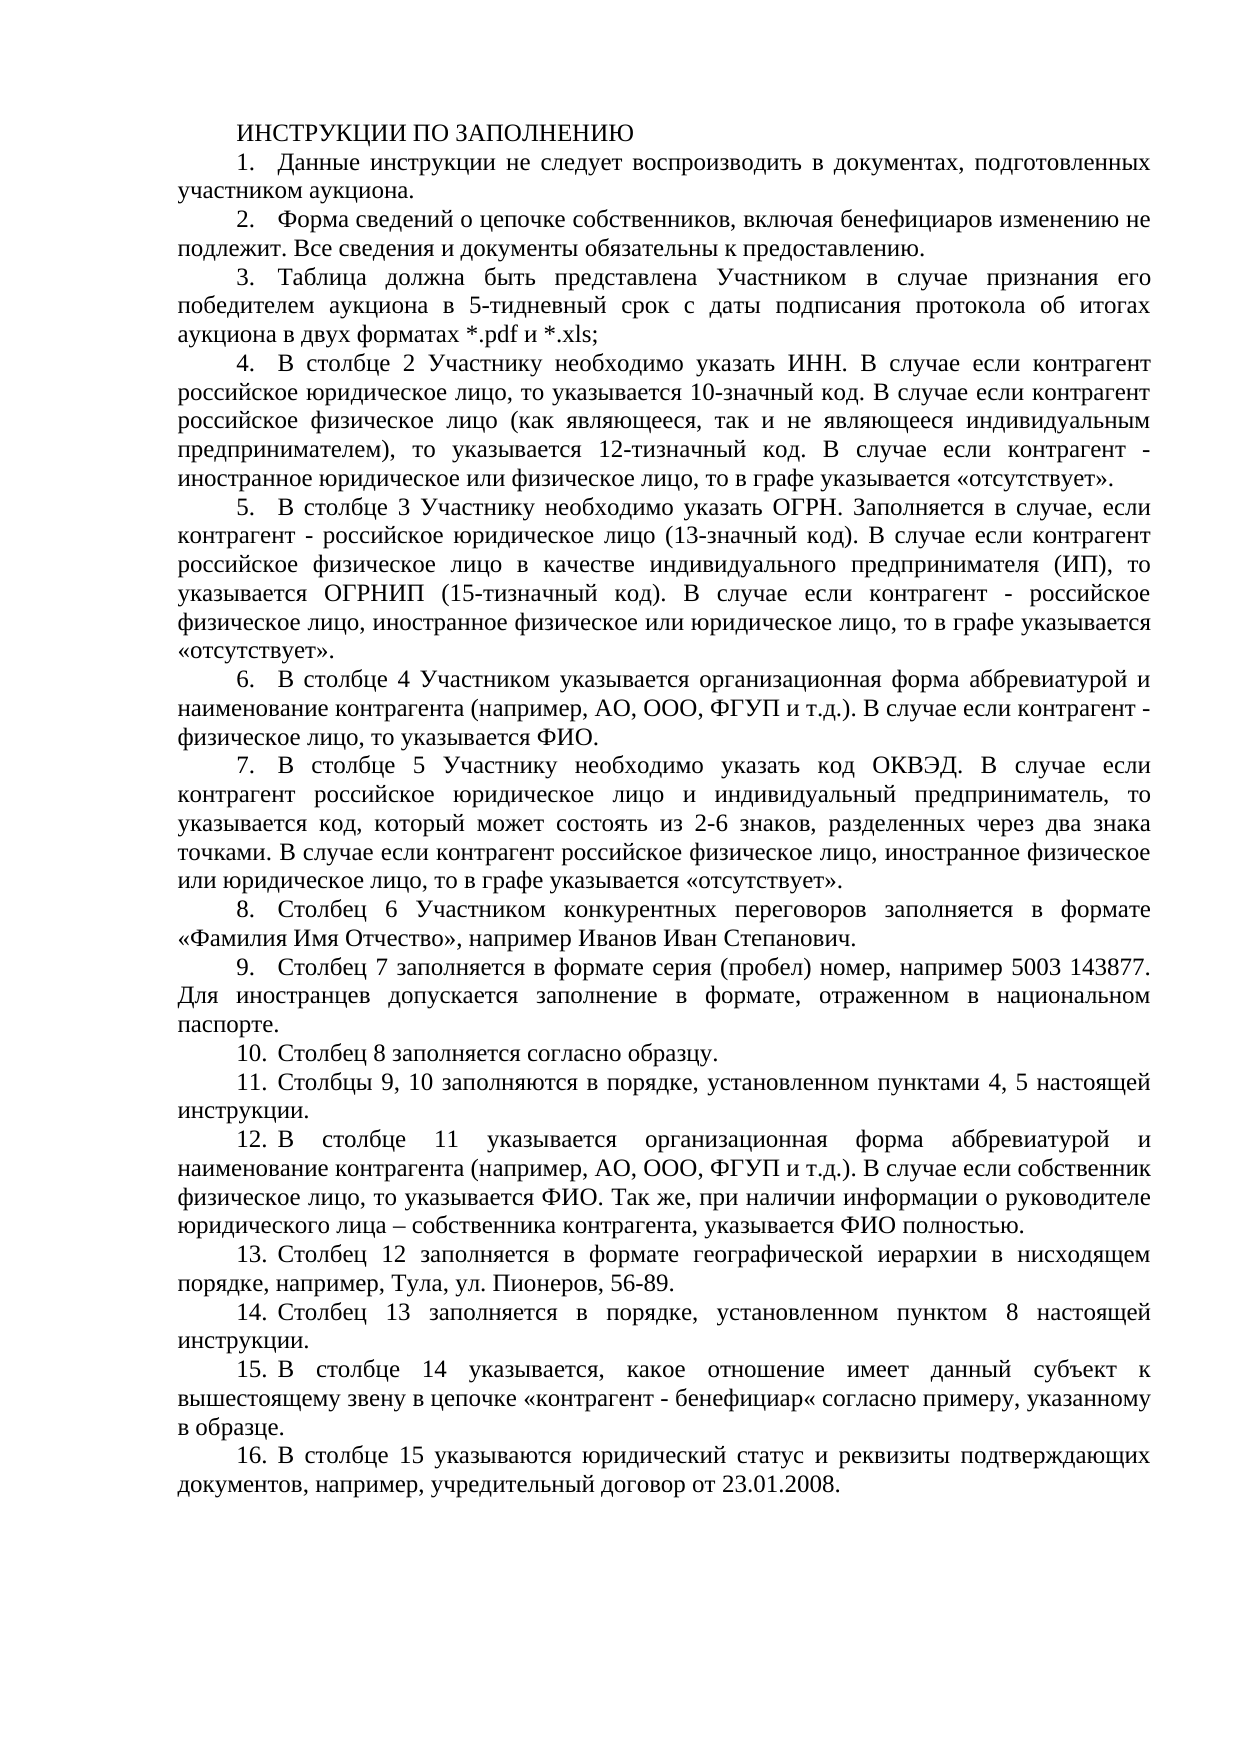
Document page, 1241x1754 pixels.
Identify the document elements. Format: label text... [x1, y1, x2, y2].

list В столбце 5 Участнику необходимо указать код ОКВЭД. В случае если контрагент российское юридическое лицо и индивидуальный предприниматель, то указывается код, который может состоять из 2-6 знаков, разделенных через два знака точками. В случае если контрагент российское физическое лицо, иностранное физическое или юридическое лицо, то в графе указывается «отсутствует». [177, 751, 1152, 894]
list Столбец 12 заполняется в формате географической иерархии в нисходящем порядке, например, Тула, ул. Пионеров, 56-89. [177, 1239, 1152, 1297]
list Столбцы 9, 10 заполняются в порядке, установленном пунктами 4, 5 настоящей инструкции. [177, 1067, 1152, 1124]
list В столбце 11 указывается организационная форма аббревиатурой и наименование контрагента (например, АО, ООО, ФГУП и т.д.). В случае если собственник физическое лицо, то указывается ФИО. Так же, при наличии информации о руководителе юридического лица – собственника контрагента, указывается ФИО полностью. [177, 1124, 1152, 1239]
list Столбец 8 заполняется согласно образцу. [177, 1038, 1152, 1067]
list Столбец 7 заполняется в формате серия (пробел) номер, например 5003 143877. Для иностранцев допускается заполнение в формате, отраженном в национальном паспорте. [177, 952, 1152, 1038]
list В столбце 4 Участником указывается организационная форма аббревиатурой и наименование контрагента (например, АО, ООО, ФГУП и т.д.). В случае если контрагент - физическое лицо, то указывается ФИО. [177, 664, 1152, 751]
list Столбец 13 заполняется в порядке, установленном пунктом 8 настоящей инструкции. [177, 1297, 1152, 1354]
list Таблица должна быть представлена Участником в случае признания его победителем аукциона в 5-тидневный срок с даты подписания протокола об итогах аукциона в двух форматах *.pdf и *.xls; [177, 262, 1152, 348]
list Столбец 6 Участником конкурентных переговоров заполняется в формате «Фамилия Имя Отчество», например Иванов Иван Степанович. [177, 894, 1152, 952]
list В столбце 15 указываются юридический статус и реквизиты подтверждающих документов, например, учредительный договор от 23.01.2008. [177, 1441, 1152, 1498]
text ИНСТРУКЦИИ ПО ЗАПОЛНЕНИЮ [177, 118, 1152, 147]
list Форма сведений о цепочке собственников, включая бенефициаров изменению не подлежит. Все сведения и документы обязательны к предоставлению. [177, 204, 1152, 262]
list В столбце 14 указывается, какое отношение имеет данный субъект к вышестоящему звену в цепочке «контрагент - бенефициар« согласно примеру, указанному в образце. [177, 1354, 1152, 1441]
list В столбце 3 Участнику необходимо указать ОГРН. Заполняется в случае, если контрагент - российское юридическое лицо (13-значный код). В случае если контрагент российское физическое лицо в качестве индивидуального предпринимателя (ИП), то указывается ОГРНИП (15-тизначный код). В случае если контрагент - российское физическое лицо, иностранное физическое или юридическое лицо, то в графе указывается «отсутствует». [177, 492, 1152, 664]
list В столбце 2 Участнику необходимо указать ИНН. В случае если контрагент российское юридическое лицо, то указывается 10-значный код. В случае если контрагент российское физическое лицо (как являющееся, так и не являющееся индивидуальным предпринимателем), то указывается 12-тизначный код. В случае если контрагент - иностранное юридическое или физическое лицо, то в графе указывается «отсутствует». [177, 348, 1152, 492]
list Данные инструкции не следует воспроизводить в документах, подготовленных участником аукциона. [177, 147, 1152, 204]
